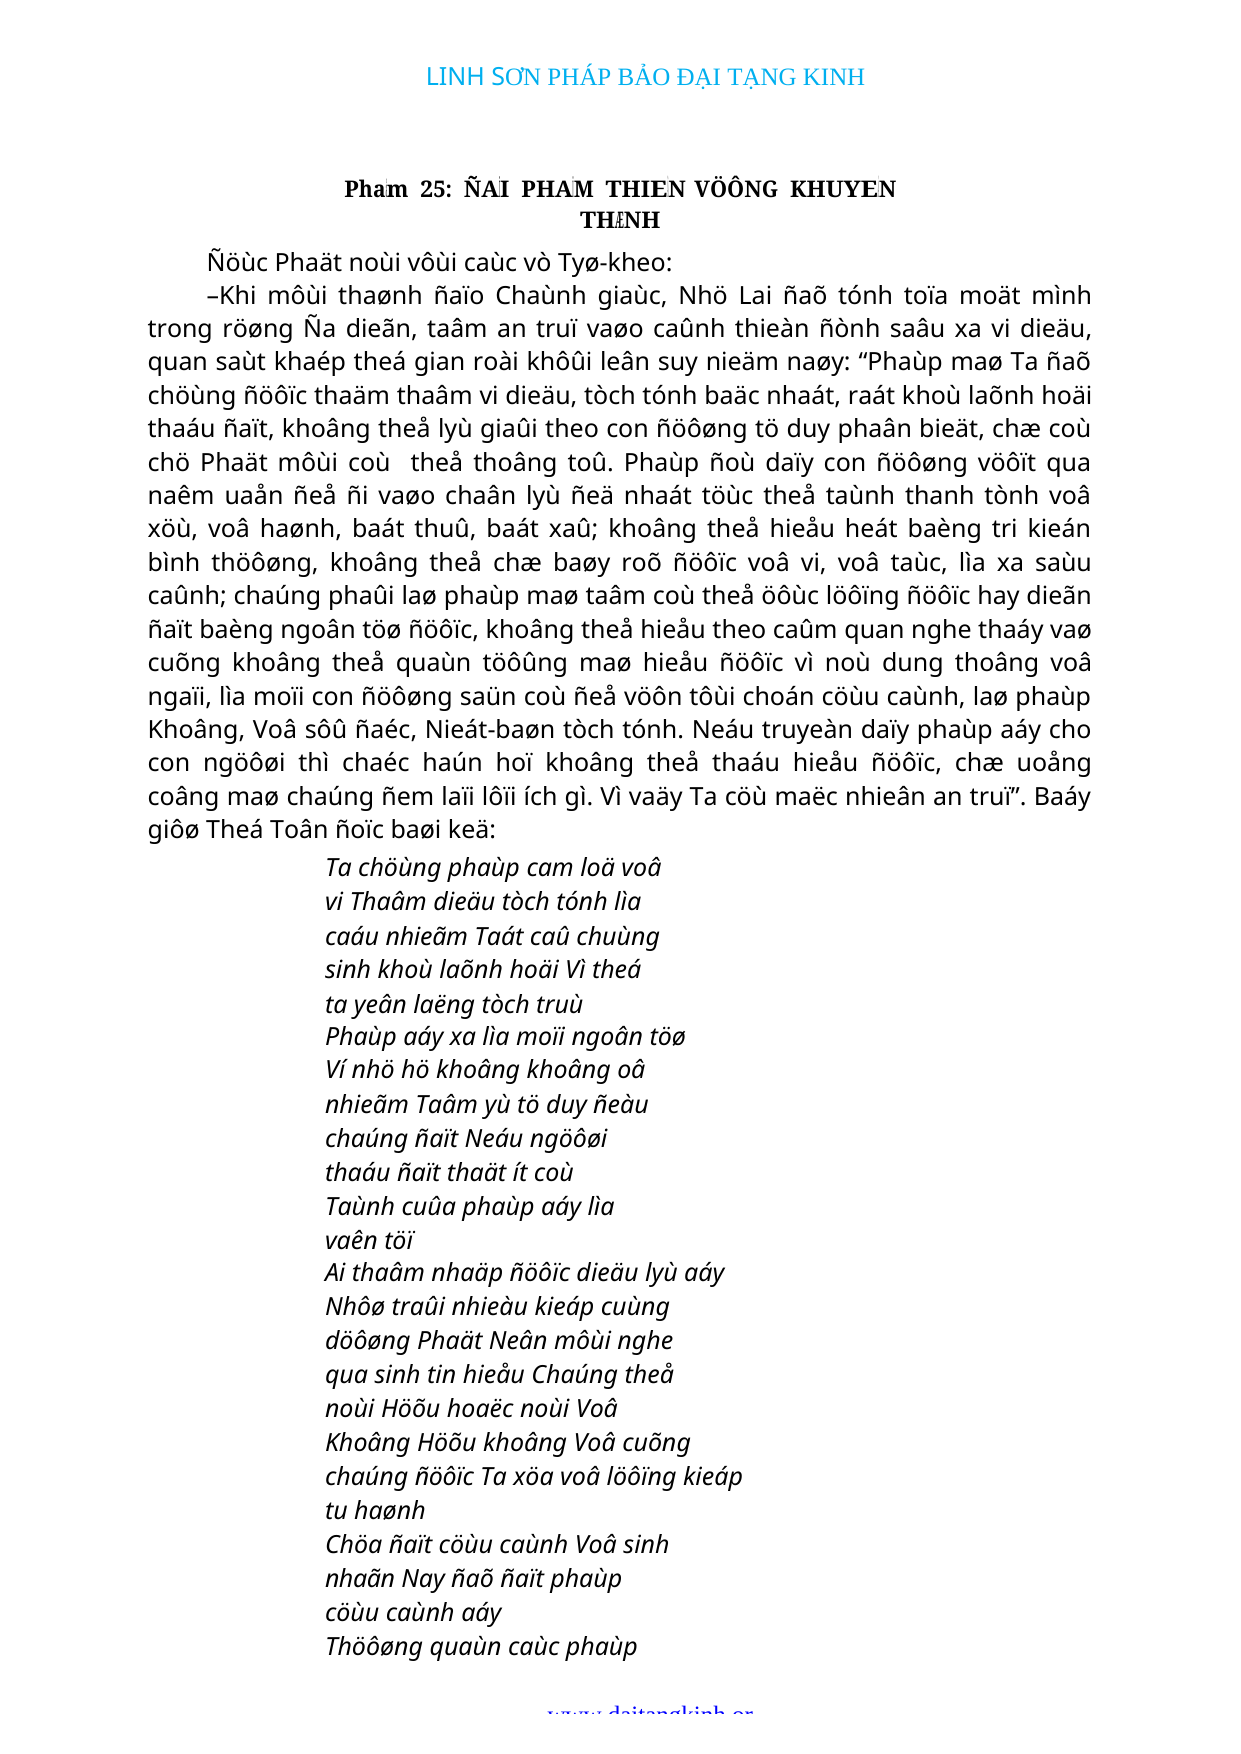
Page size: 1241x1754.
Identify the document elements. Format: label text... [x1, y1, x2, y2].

text Chöa ñaït cöùu caùnh Voâ sinh nhaãn Nay ñaõ ñaït phaùp cöùu caùnh aáy [325, 1527, 670, 1629]
text Phaåm 25: ÑAÏI PHAÏM THIEÂN VÖÔNG KHUYEÁN THÆNH [304, 173, 936, 235]
text Phaùp aáy xa lìa moïi ngoân töø [325, 1020, 1105, 1052]
text Ví nhö hö khoâng khoâng oâ nhieãm Taâm yù tö duy ñeàu chaúng ñaït Neáu ngöôøi thaáu ñaït thaät ít coù Taùnh cuûa phaùp aáy lìa vaên töï [325, 1052, 650, 1257]
text Khoâng Höõu khoâng Voâ cuõng chaúng ñöôïc Ta xöa voâ löôïng kieáp tu haønh [325, 1424, 751, 1527]
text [325, 1629, 723, 1663]
text Ta chöùng phaùp cam loä voâ vi Thaâm dieäu tòch tónh lìa caáu nhieãm Taát caû chuùng sinh khoù laõnh hoäi Vì theá ta yeân laëng tòch truù [325, 850, 670, 1020]
text Nhôø traûi nhieàu kieáp cuùng döôøng Phaät Neân môùi nghe qua sinh tin hieåu Chaúng theå noùi Höõu hoaëc noùi Voâ [325, 1288, 707, 1424]
text Ñöùc Phaät noùi vôùi caùc vò Tyø-kheo: [206, 245, 1105, 277]
text –Khi môùi thaønh ñaïo Chaùnh giaùc, Nhö Lai ñaõ tónh toïa moät mình trong röøng Ña dieãn, taâm an truï vaøo caûnh thieàn ñònh saâu xa vi dieäu, quan saùt khaép theá gian roài khôûi leân suy nieäm naøy: “Phaùp maø Ta ñaõ chöùng ñöôïc thaäm thaâm vi dieäu, tòch tónh baäc nhaát, raát khoù laõnh hoäi thaáu ñaït, khoâng theå lyù giaûi theo con ñöôøng tö duy phaân bieät, chæ coù chö Phaät môùi coù theå thoâng toû. Phaùp ñoù daïy con ñöôøng vöôït qua naêm uaån ñeå ñi vaøo chaân lyù ñeä nhaát töùc theå taùnh thanh tònh voâ xöù, voâ haønh, baát thuû, baát xaû; khoâng theå hieåu heát baèng tri kieán bình thöôøng, khoâng theå chæ baøy roõ ñöôïc voâ vi, voâ taùc, lìa xa saùu caûnh; chaúng phaûi laø phaùp maø taâm coù theå öôùc löôïng ñöôïc hay dieãn ñaït baèng ngoân töø ñöôïc, khoâng theå hieåu theo caûm quan nghe thaáy vaø cuõng khoâng theå quaùn töôûng maø hieåu ñöôïc vì noù dung thoâng voâ ngaïi, lìa moïi con ñöôøng saün coù ñeå vöôn tôùi choán cöùu caùnh, laø phaùp Khoâng, Voâ sôû ñaéc, Nieát-baøn tòch tónh. Neáu truyeàn daïy phaùp aáy cho con ngöôøi thì chaéc haún hoï khoâng theå thaáu hieåu ñöôïc, chæ uoång coâng maø chaúng ñem laïi lôïi ích gì. Vì vaäy Ta cöù maëc nhieân an truï”. Baáy giôø Theá Toân ñoïc baøi keä: [147, 278, 1093, 846]
text Ai thaâm nhaäp ñöôïc dieäu lyù aáy [325, 1257, 1105, 1288]
